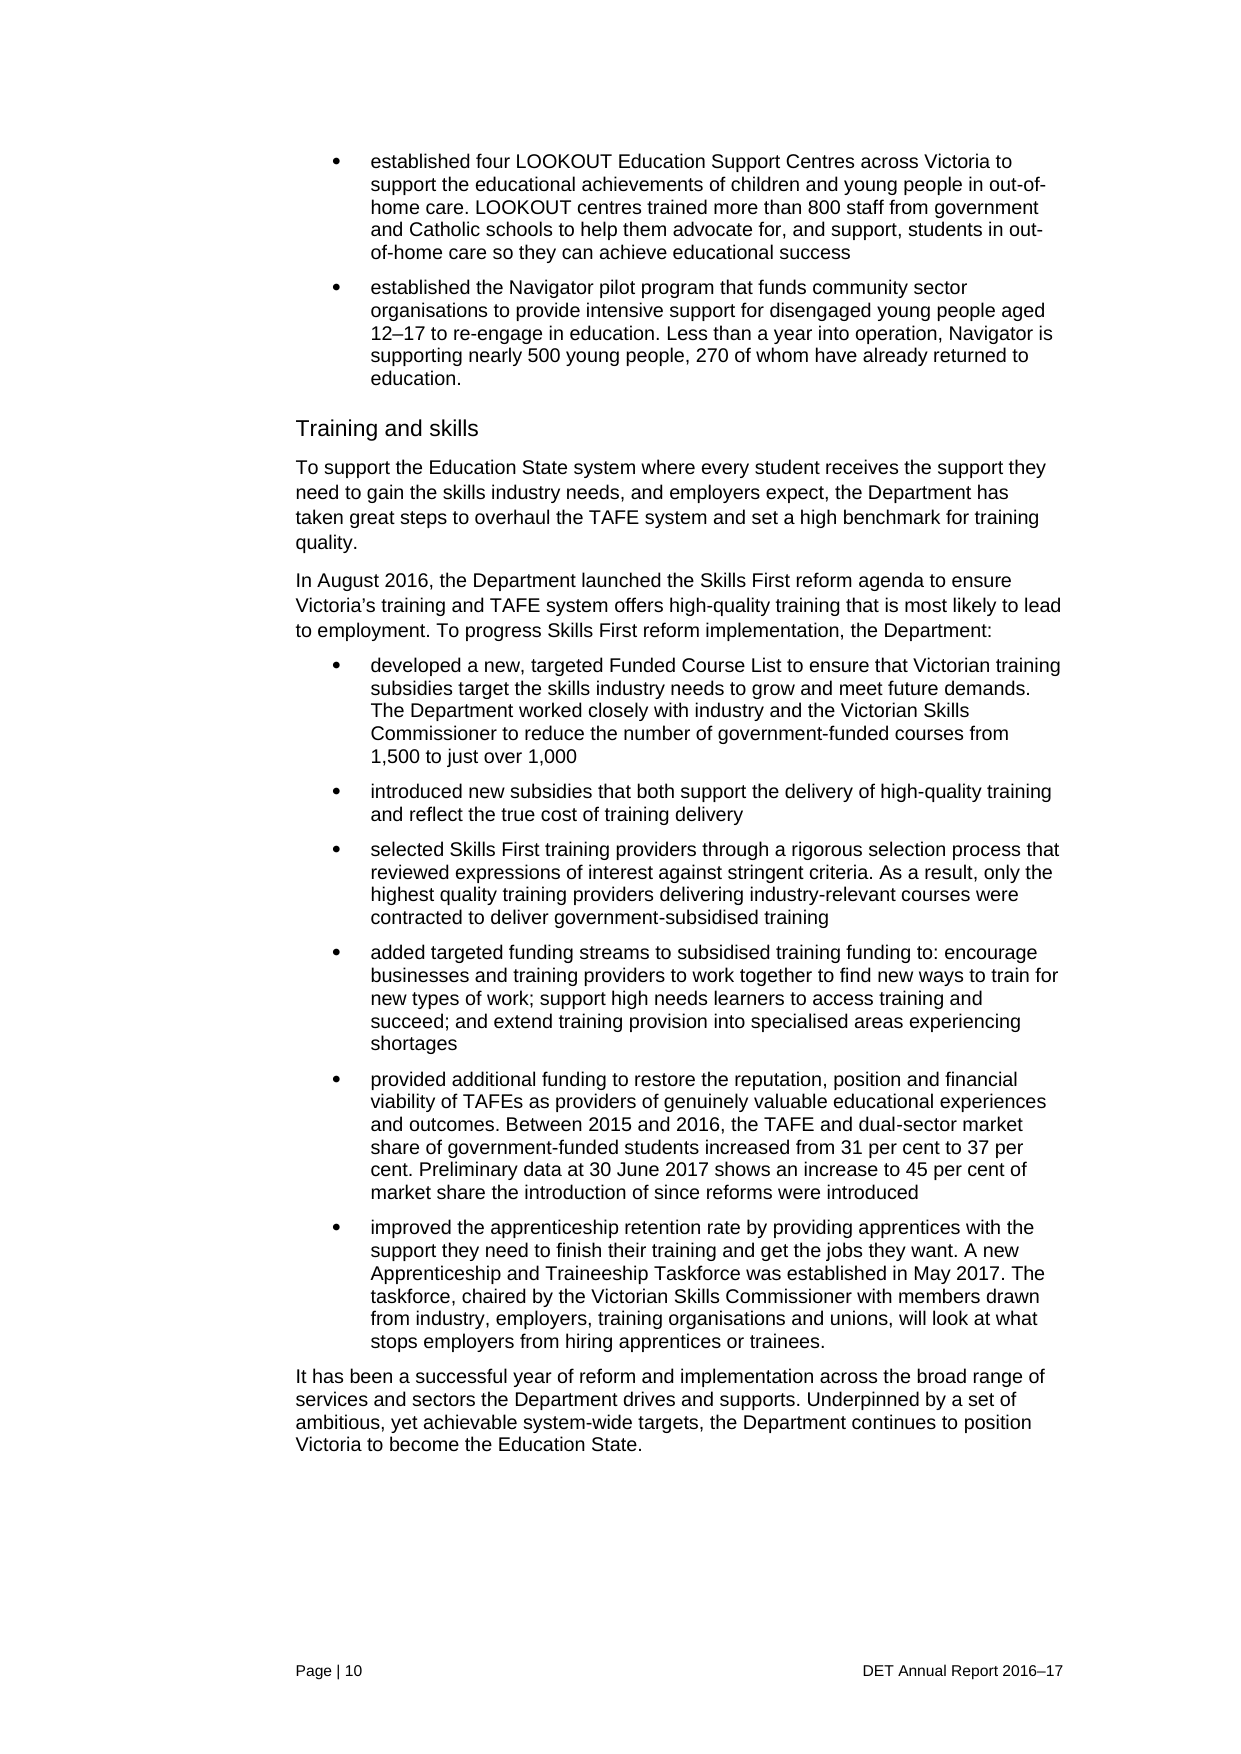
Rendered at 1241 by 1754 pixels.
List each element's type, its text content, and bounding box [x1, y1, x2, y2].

text established four LOOKOUT Education Support Centres across Victoria to support the educational achievements of children and young people in out-of-home care. LOOKOUT centres trained more than 800 staff from government and Catholic schools to help them advocate for, and support, students in out-of-home care so they can achieve educational success [333, 150, 1063, 264]
text improved the apprenticeship retention rate by providing apprentices with the support they need to finish their training and get the jobs they want. A new Apprenticeship and Traineeship Taskforce was established in May 2017. The taskforce, chaired by the Victorian Skills Commissioner with members drawn from industry, employers, training organisations and unions, will look at what stops employers from hiring apprentices or trainees. [333, 1216, 1063, 1353]
text selected Skills First training providers through a rigorous selection process that reviewed expressions of interest against stringent criteria. As a result, only the highest quality training providers delivering industry-relevant courses were contracted to deliver government-subsidised training [333, 838, 1063, 929]
text introduced new subsidies that both support the delivery of high-quality training and reflect the true cost of training delivery [333, 780, 1063, 825]
text established the Navigator pilot program that funds community sector organisations to provide intensive support for disengaged young people aged 12–17 to re-engage in education. Less than a year into operation, Navigator is supporting nearly 500 young people, 270 of whom have already returned to education. [333, 276, 1063, 390]
text added targeted funding streams to subsidised training funding to: encourage businesses and training providers to work together to find new ways to train for new types of work; support high needs learners to access training and succeed; and extend training provision into specialised areas experiencing shortages [333, 941, 1063, 1055]
text It has been a successful year of reform and implementation across the broad range of services and sectors the Department drives and supports. Underpinned by a set of ambitious, yet achievable system-wide targets, the Department continues to position Victoria to become the Education State. [295, 1365, 1063, 1456]
text developed a new, targeted Funded Course List to ensure that Victorian training subsidies target the skills industry needs to grow and meet future demands. The Department worked closely with industry and the Victorian Skills Commissioner to reduce the number of government-funded courses from 1,500 to just over 1,000 [333, 654, 1063, 767]
text In August 2016, the Department launched the Skills First reform agenda to ensure Victoria’s training and TAFE system offers high-quality training that is most likely to lead to employment. To progress Skills First reform implementation, the Department: [295, 566, 1063, 641]
text provided additional funding to restore the reputation, position and financial viability of TAFEs as providers of genuinely valuable educational experiences and outcomes. Between 2015 and 2016, the TAFE and dual-sector market share of government-funded students increased from 31 per cent to 37 per cent. Preliminary data at 30 June 2017 shows an increase to 45 per cent of market share the introduction of since reforms were introduced [333, 1067, 1063, 1204]
text To support the Education State system where every student receives the support they need to gain the skills industry needs, and employers expect, the Department has taken great steps to overhaul the TAFE system and set a high benchmark for training quality. [295, 454, 1063, 554]
subtitle Training and skills [295, 415, 1063, 441]
